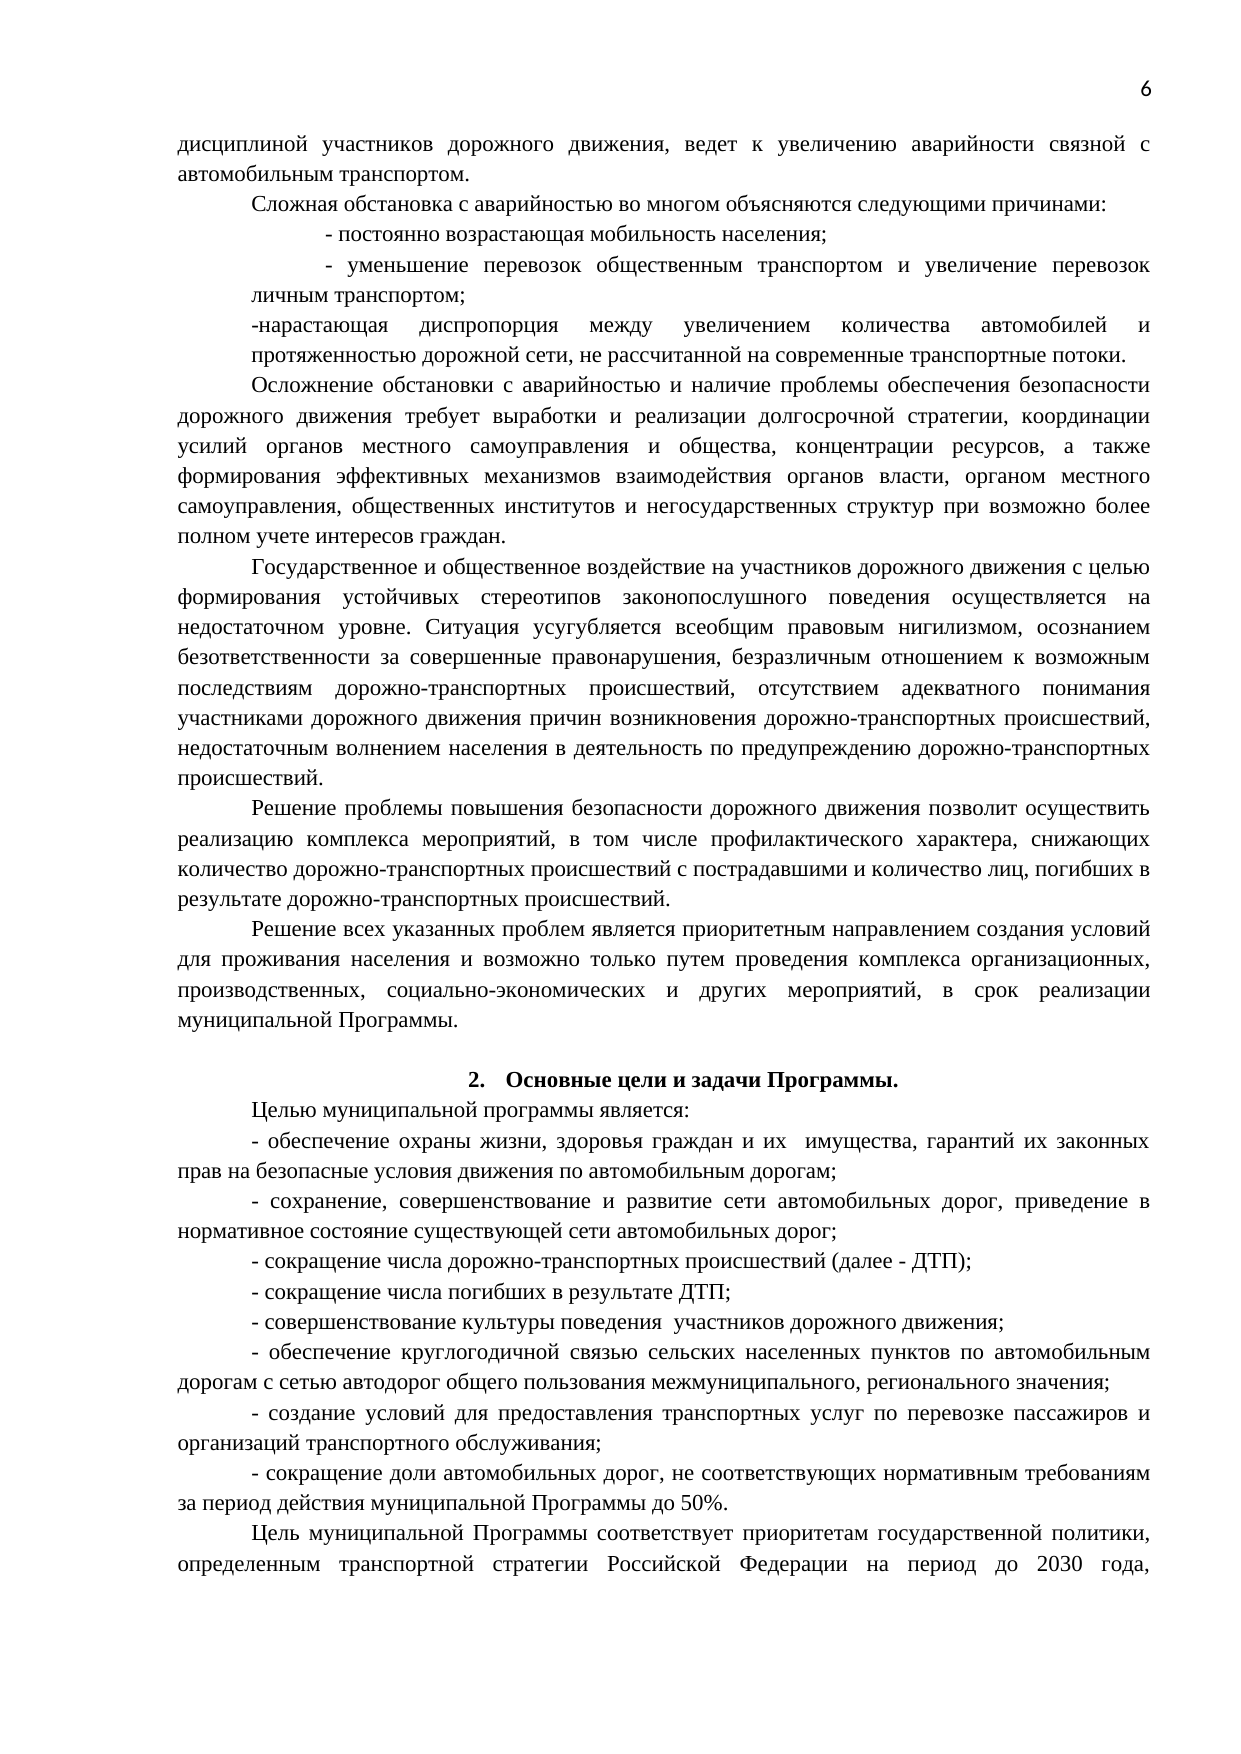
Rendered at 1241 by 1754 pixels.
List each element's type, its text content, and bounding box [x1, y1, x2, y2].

text - обеспечение круглогодичной связью сельских населенных пунктов по автомобильным дорогам с сетью автодорог общего пользования межмуниципального, регионального значения; [177, 1338, 1152, 1395]
text Целью муниципальной программы является: [177, 1096, 1152, 1123]
text - сохранение, совершенствование и развитие сети автомобильных дорог, приведение в нормативное состояние существующей сети автомобильных дорог; [177, 1187, 1152, 1244]
text Решение проблемы повышения безопасности дорожного движения позволит осуществить реализацию комплекса мероприятий, в том числе профилактического характера, снижающих количество дорожно-транспортных происшествий с пострадавшими и количество лиц, погибших в результате дорожно-транспортных происшествий. [177, 794, 1152, 911]
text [177, 1519, 1152, 1576]
text - обеспечение охраны жизни, здоровья граждан и их имущества, гарантий их законных прав на безопасные условия движения по автомобильным дорогам; [177, 1127, 1152, 1183]
text Сложная обстановка с аварийностью во многом объясняются следующими причинами: [177, 190, 1152, 217]
text - создание условий для предоставления транспортных услуг по перевозке пассажиров и организаций транспортного обслуживания; [177, 1398, 1152, 1455]
text - совершенствование культуры поведения участников дорожного движения; [177, 1308, 1152, 1334]
list Основные цели и задачи Программы. [215, 1066, 1152, 1093]
text -нарастающая диспропорция между увеличением количества автомобилей и протяженностью дорожной сети, не рассчитанной на современные транспортные потоки. [251, 311, 1152, 368]
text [177, 130, 1152, 186]
text Решение всех указанных проблем является приоритетным направлением создания условий для проживания населения и возможно только путем проведения комплекса организационных, производственных, социально-экономических и других мероприятий, в срок реализации муниципальной Программы. [177, 915, 1152, 1032]
text - сокращение доли автомобильных дорог, не соответствующих нормативным требованиям за период действия муниципальной Программы до 50%. [177, 1459, 1152, 1516]
text - сокращение числа дорожно-транспортных происшествий (далее - ДТП); [177, 1247, 1152, 1274]
text Осложнение обстановки с аварийностью и наличие проблемы обеспечения безопасности дорожного движения требует выработки и реализации долгосрочной стратегии, координации усилий органов местного самоуправления и общества, концентрации ресурсов, а также формирования эффективных механизмов взаимодействия органов власти, органом местного самоуправления, общественных институтов и негосударственных структур при возможно более полном учете интересов граждан. [177, 371, 1152, 549]
text - уменьшение перевозок общественным транспортом и увеличение перевозок личным транспортом; [251, 251, 1152, 307]
text - постоянно возрастающая мобильность населения; [251, 220, 1152, 247]
text Государственное и общественное воздействие на участников дорожного движения с целью формирования устойчивых стереотипов законопослушного поведения осуществляется на недостаточном уровне. Ситуация усугубляется всеобщим правовым нигилизмом, осознанием безответственности за совершенные правонарушения, безразличным отношением к возможным последствиям дорожно-транспортных происшествий, отсутствием адекватного понимания участниками дорожного движения причин возникновения дорожно-транспортных происшествий, недостаточным волнением населения в деятельность по предупреждению дорожно-транспортных происшествий. [177, 553, 1152, 791]
text - сокращение числа погибших в результате ДТП; [177, 1278, 1152, 1304]
